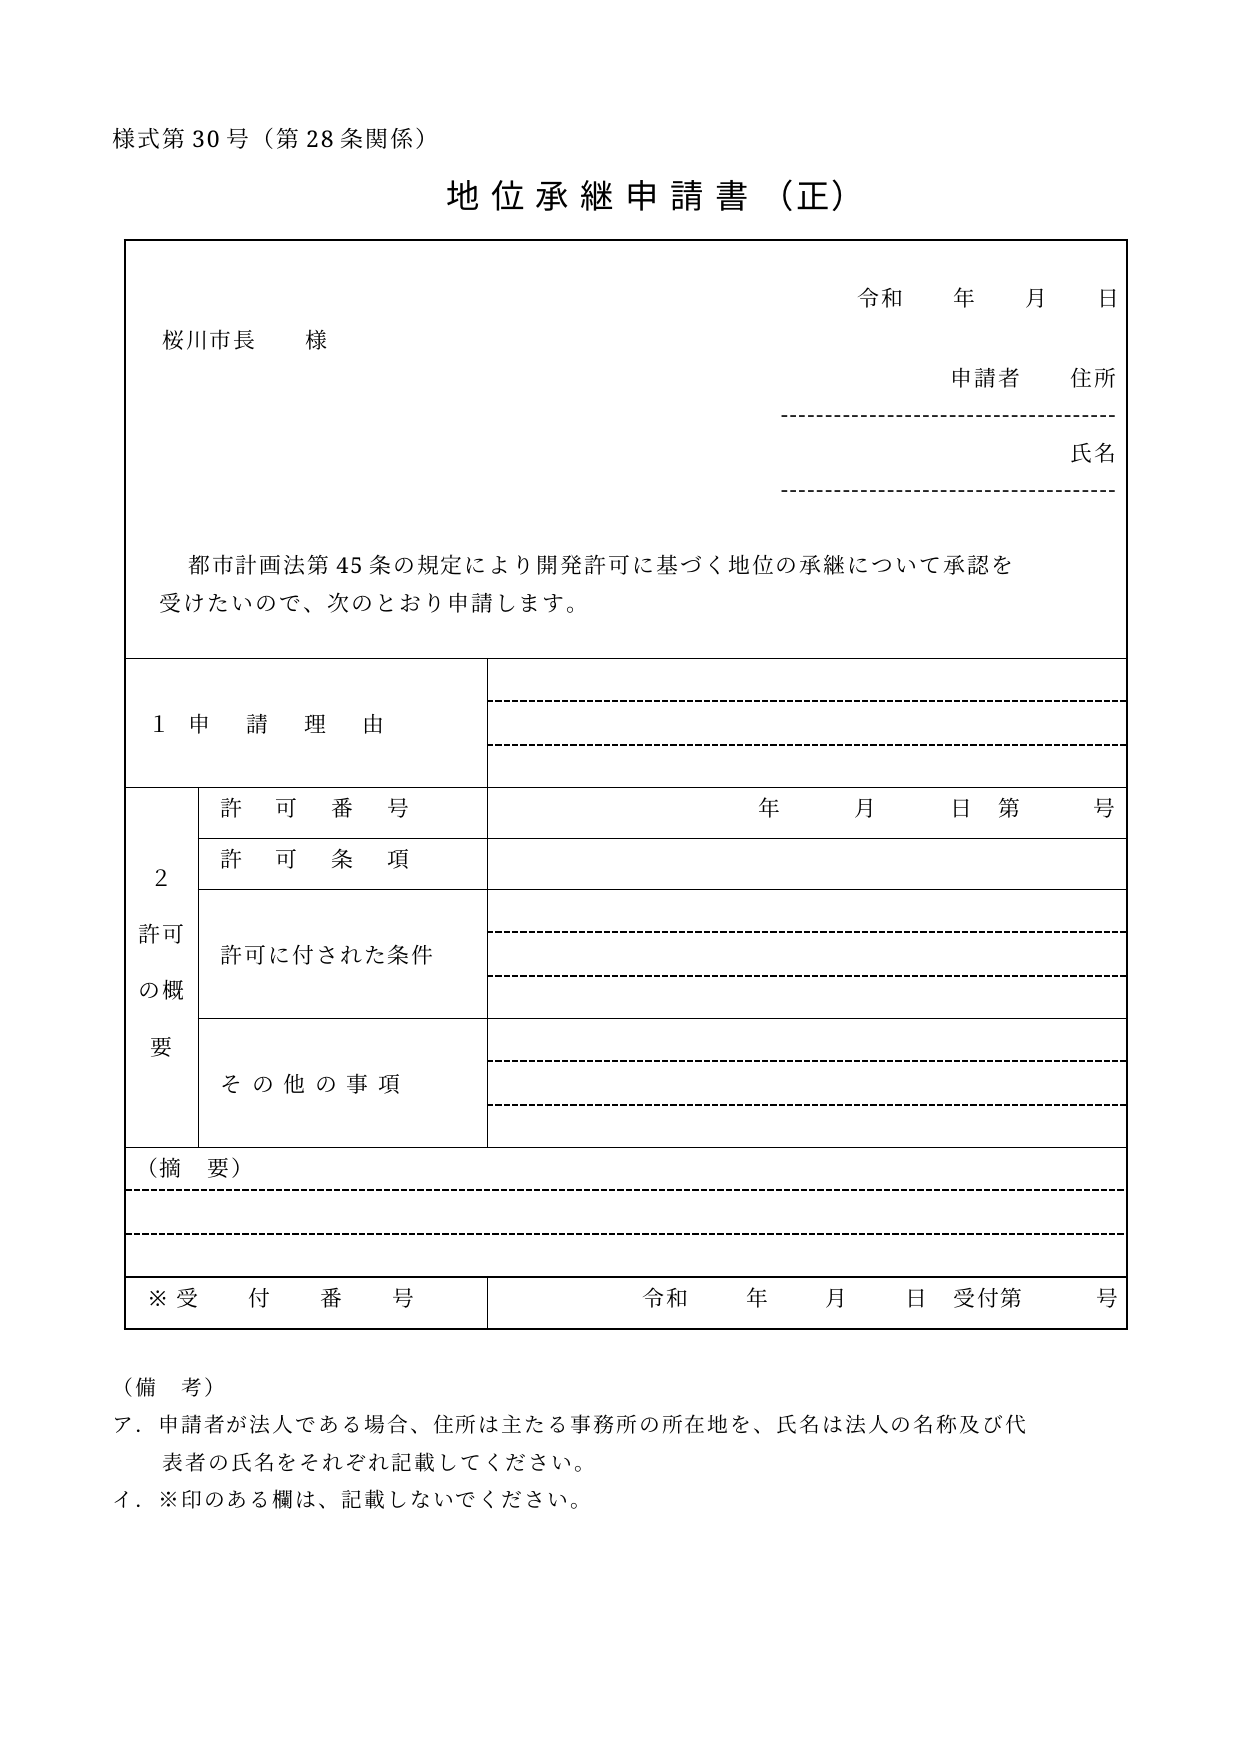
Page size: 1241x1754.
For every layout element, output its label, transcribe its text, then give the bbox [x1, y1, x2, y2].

table_cell [488, 744, 1126, 787]
text イ．※印のある欄は、記載しないでください。 [112, 1480, 1128, 1517]
table_cell [488, 1060, 1126, 1103]
table_header 令和 年 月 日 桜川市長 様 申請者 住所 -------------------------------------- 氏名 -------------------------------------- 都市計画法第45条の規定により開発許可に基づく地位の承継について承認を 受けたいので、次のとおり申請します。 [126, 241, 1126, 658]
table_cell [488, 890, 1126, 931]
text （備 考） [112, 1367, 1128, 1405]
table_cell [488, 659, 1126, 700]
text 表者の氏名をそれぞれ記載してください。 [112, 1442, 1146, 1480]
text ア．申請者が法人である場合、住所は主たる事務所の所在地を、氏名は法人の名称及び代 [112, 1405, 1146, 1442]
table_cell 年 月 日 第 号 [488, 788, 1126, 838]
table_cell 令和 年 月 日 受付第 号 [488, 1278, 1126, 1328]
table_cell １ 申 請 理 由 [126, 659, 487, 787]
table_cell 許 可 番 号 [199, 788, 487, 838]
table_cell [488, 975, 1126, 1018]
table_cell [126, 1189, 1126, 1232]
table_cell [488, 931, 1126, 974]
table_cell [488, 839, 1126, 889]
text 地 位 承 継 申 請 書 （正） [112, 156, 1128, 231]
table_cell 許 可 条 項 [199, 839, 487, 889]
table_cell [488, 700, 1126, 743]
table_cell [126, 1233, 1126, 1276]
table_cell [488, 1104, 1126, 1147]
text 様式第30号（第28条関係） [112, 119, 1128, 156]
table_cell ※ 受 付 番 号 [126, 1278, 487, 1328]
table_cell そ の 他 の 事 項 [199, 1019, 487, 1147]
table_cell [488, 1019, 1126, 1060]
table_cell 許可に付された条件 [199, 890, 487, 1018]
table_cell （摘 要） [126, 1148, 1126, 1189]
table_cell ２ 許可の概要 [126, 788, 198, 1147]
